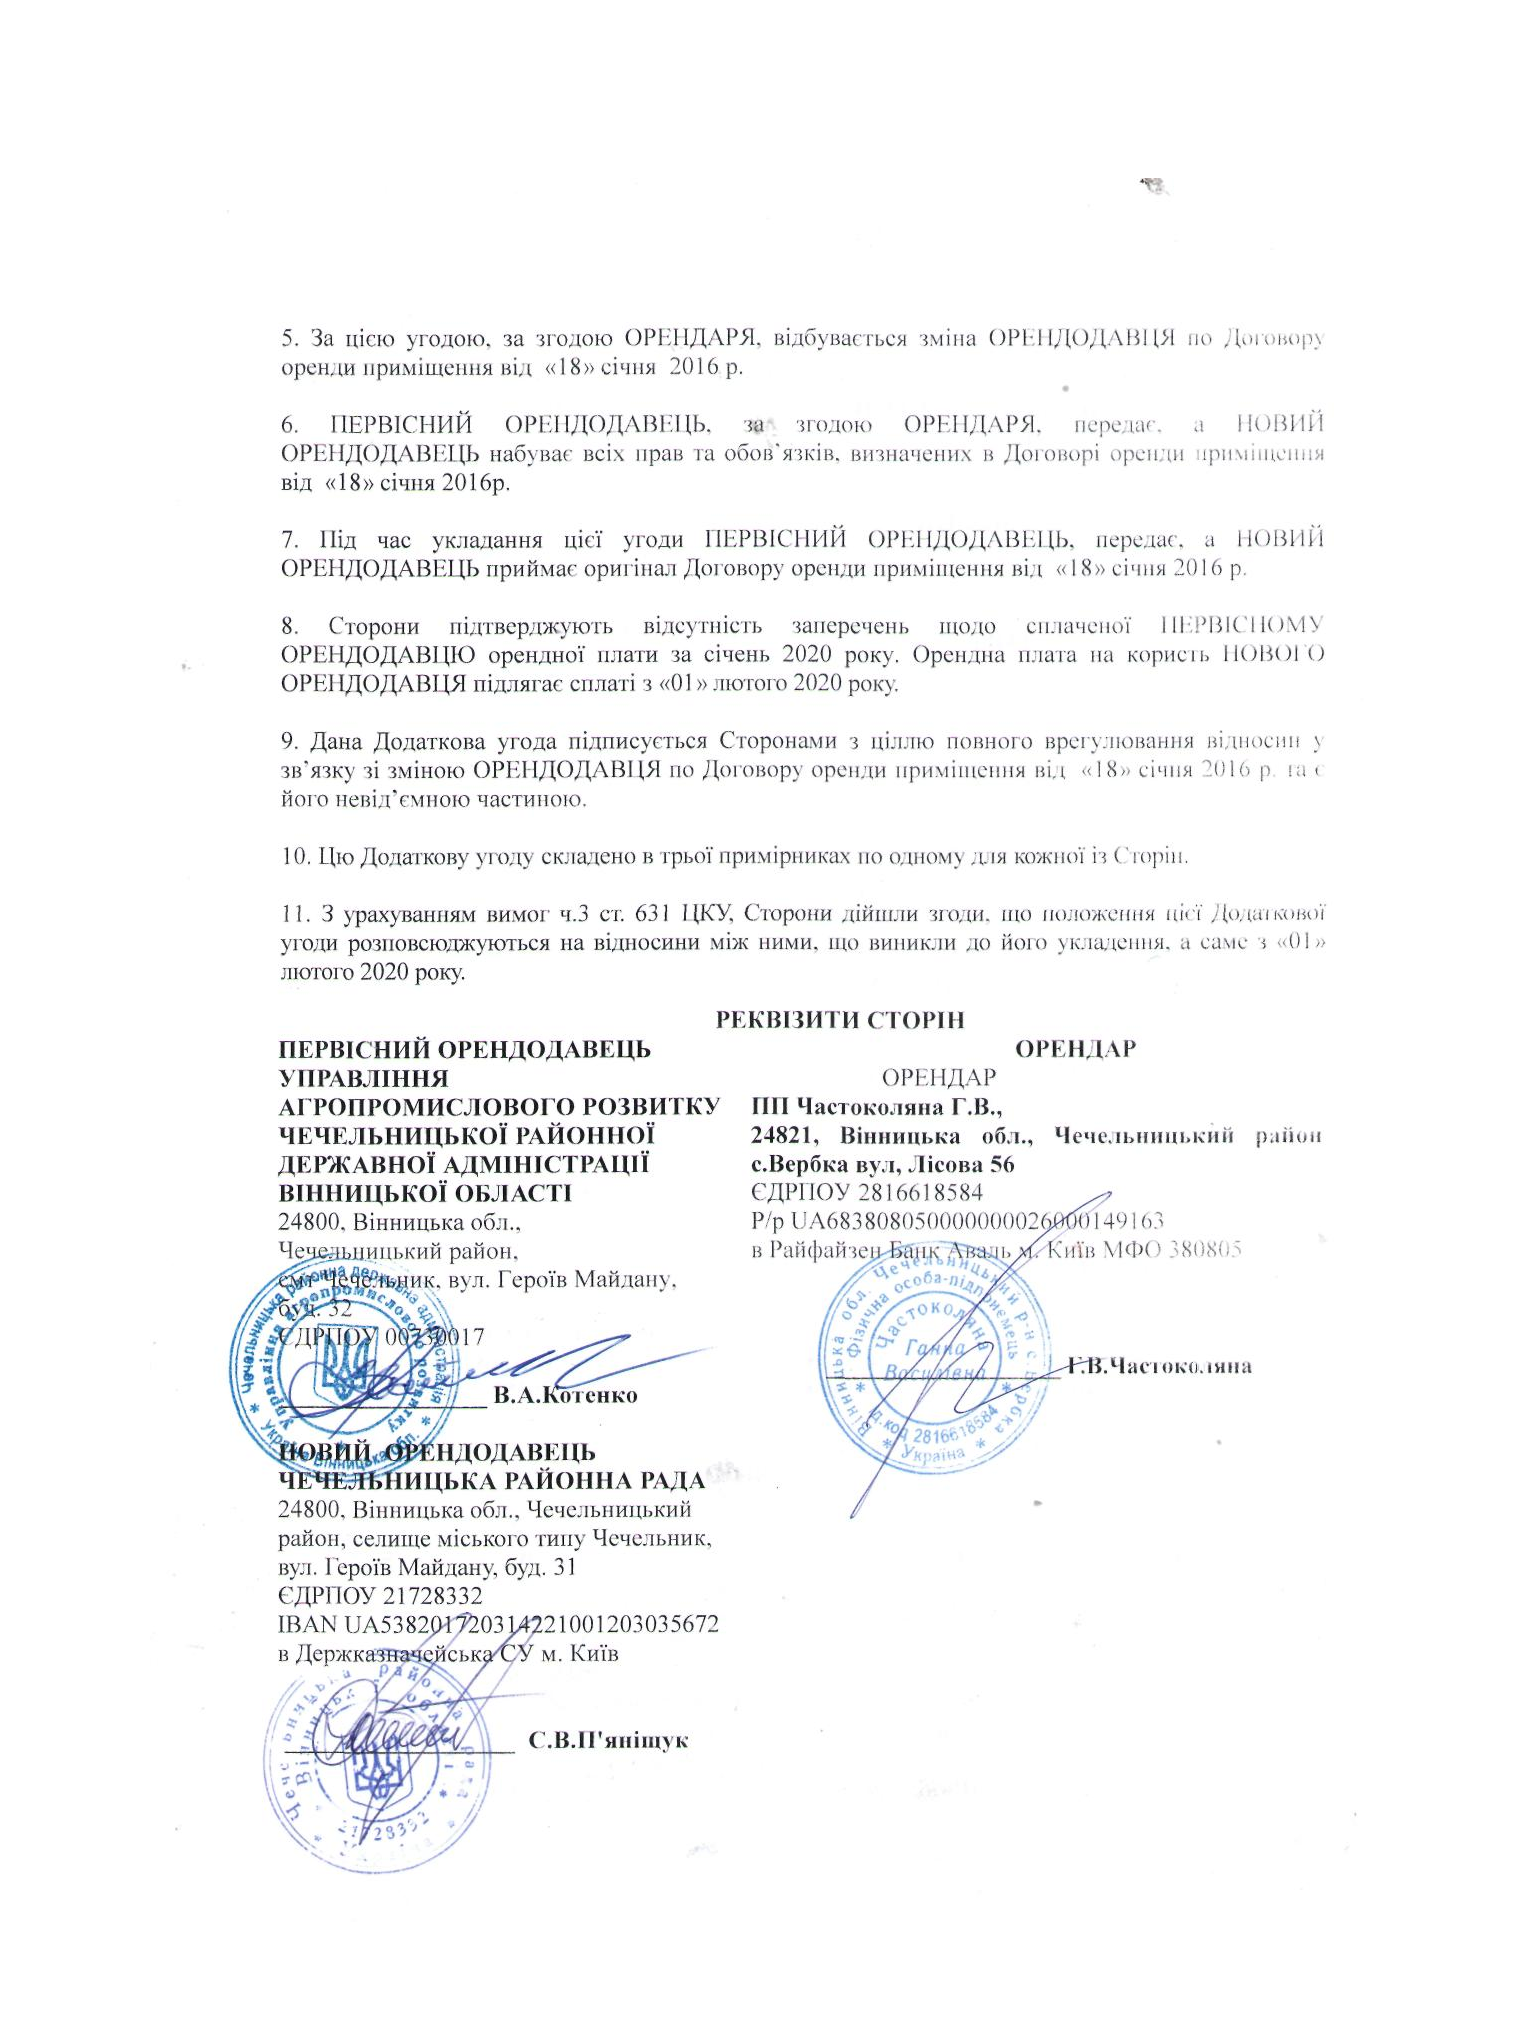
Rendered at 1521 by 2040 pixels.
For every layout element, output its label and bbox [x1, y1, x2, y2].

picture [150, 178, 1371, 1939]
